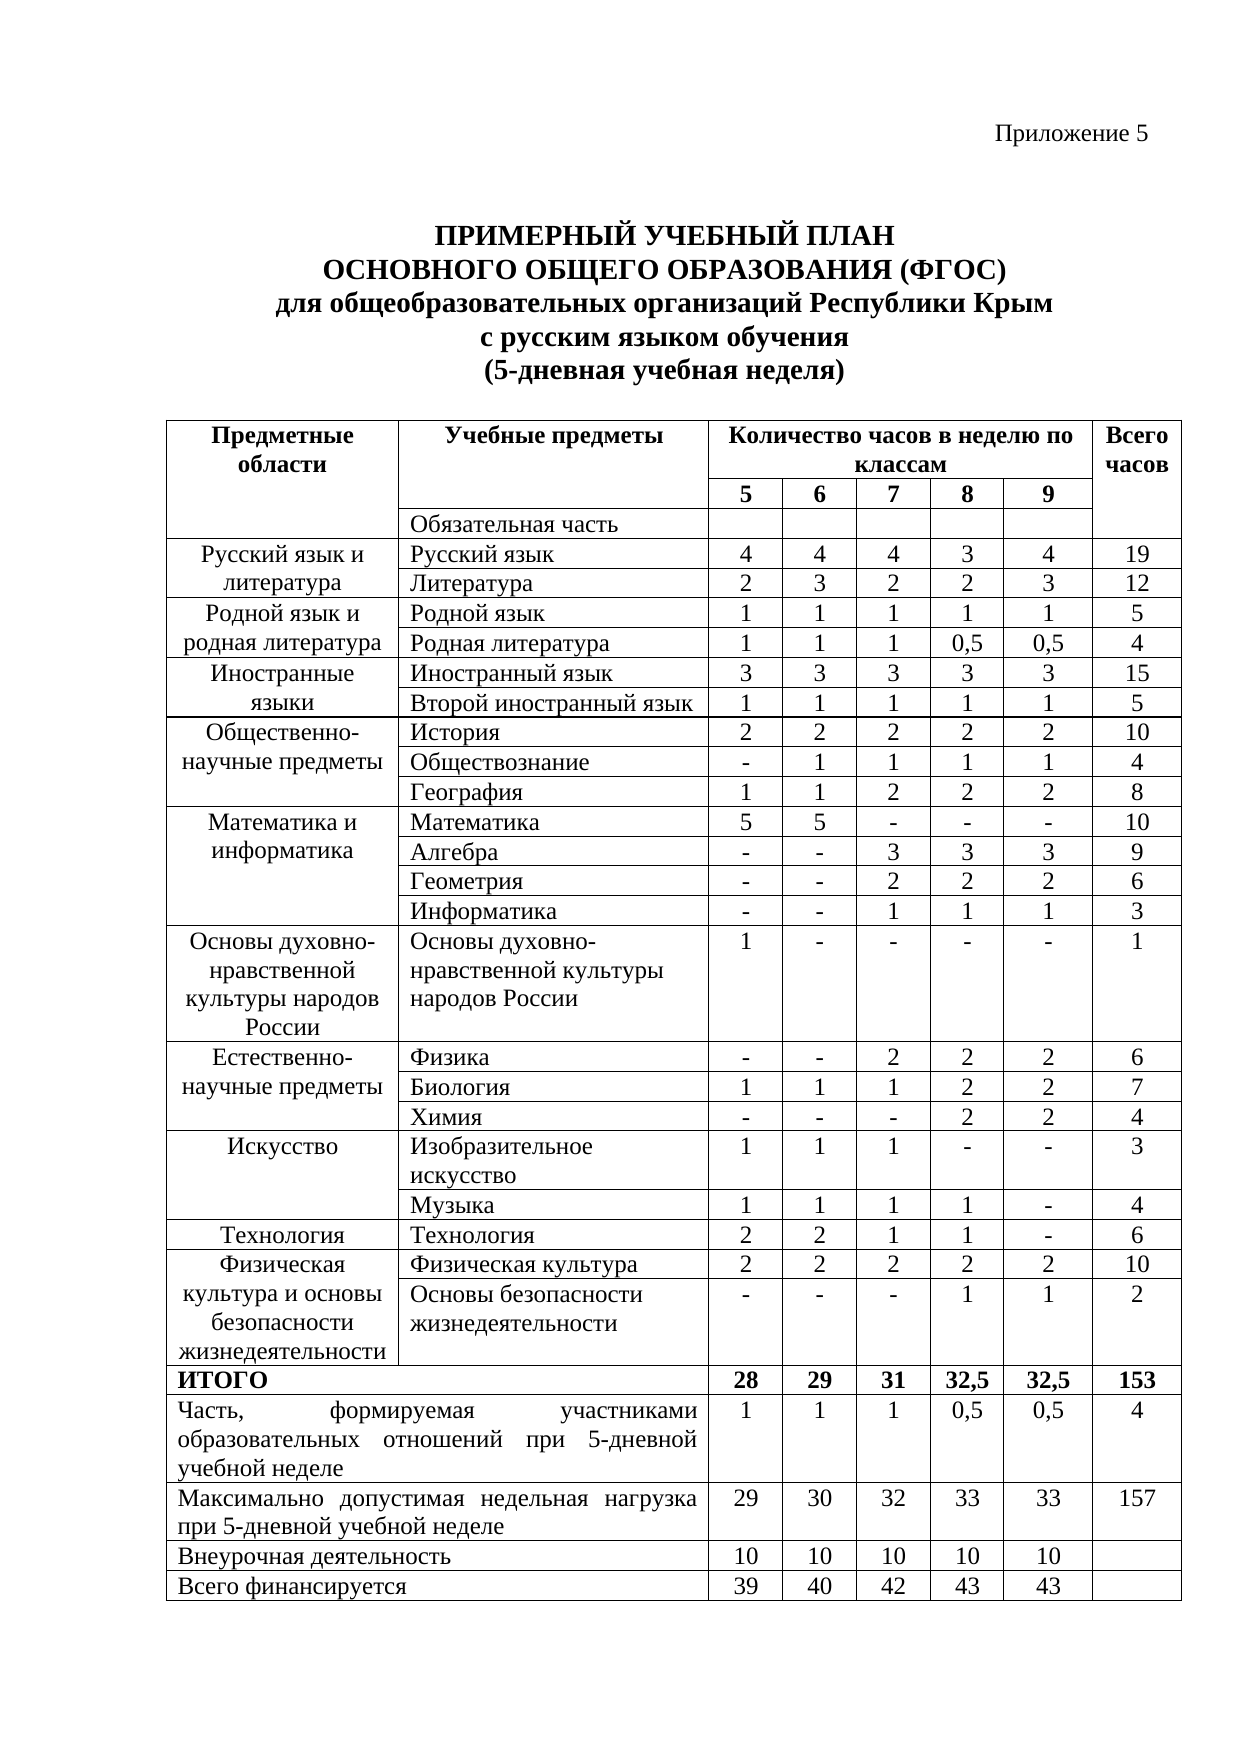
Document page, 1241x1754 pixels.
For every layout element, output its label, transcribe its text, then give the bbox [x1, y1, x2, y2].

table_cell Всего финансируется [167, 1571, 708, 1600]
table_cell 3 [857, 837, 930, 865]
table_cell [1093, 1571, 1181, 1600]
table_cell 42 [857, 1571, 930, 1600]
table_cell - [857, 807, 930, 836]
table_cell 2 [783, 1220, 856, 1248]
table_cell 2 [1004, 1042, 1092, 1071]
table_cell 1 [783, 1395, 856, 1482]
table_cell 2 [709, 569, 782, 597]
table_cell Родной язык [399, 598, 708, 627]
table_cell 1 [857, 896, 930, 925]
table_cell 10 [931, 1541, 1003, 1570]
table_cell 1 [783, 1131, 856, 1189]
table_cell 2 [709, 1220, 782, 1248]
table_cell Максимально допустимая недельная нагрузка при 5-дневной учебной неделе [167, 1483, 708, 1540]
table_cell 2 [931, 718, 1003, 746]
table_cell 10 [709, 1541, 782, 1570]
table_cell 2 [709, 718, 782, 746]
table_cell 2 [931, 1102, 1003, 1130]
table_cell 4 [1093, 1102, 1181, 1130]
table_cell - [1004, 1131, 1092, 1189]
table_cell 31 [857, 1366, 930, 1394]
table_cell Внеурочная деятельность [167, 1541, 708, 1570]
table_cell 3 [783, 569, 856, 597]
table_cell Часть, формируемая участниками образовательных отношений при 5-дневной учебной неделе [167, 1395, 708, 1482]
table_cell 3 [1004, 837, 1092, 865]
table_cell 43 [931, 1571, 1003, 1600]
table_cell - [709, 896, 782, 925]
table_cell [1093, 1541, 1181, 1570]
table_cell 1 [709, 1131, 782, 1189]
table_cell 9 [1093, 837, 1181, 865]
table_cell 1 [931, 747, 1003, 776]
table_cell Родная литература [399, 628, 708, 657]
table_cell 2 [857, 777, 930, 806]
table_cell 2 [857, 1042, 930, 1071]
table_cell 3 [1004, 569, 1092, 597]
table_cell 4 [857, 539, 930, 567]
table_cell Информатика [399, 896, 708, 925]
table_cell Математика [399, 807, 708, 836]
table_cell 1 [709, 688, 782, 716]
table_cell 10 [1093, 1250, 1181, 1278]
table_cell - [931, 1131, 1003, 1189]
table_cell 1 [1004, 688, 1092, 716]
table_cell 2 [1093, 1279, 1181, 1364]
table_cell ИТОГО [167, 1366, 708, 1394]
table_cell Иностранные языки [167, 658, 398, 716]
table_cell 2 [931, 777, 1003, 806]
table_cell Геометрия [399, 866, 708, 895]
table_cell 4 [783, 539, 856, 567]
table_cell 3 [931, 539, 1003, 567]
table_cell 1 [931, 1220, 1003, 1248]
text ОСНОВНОГО ОБЩЕГО ОБРАЗОВАНИЯ (ФГОС) [177, 252, 1152, 285]
table_cell - [783, 926, 856, 1041]
table_cell Иностранный язык [399, 658, 708, 687]
text с русским языком обучения [177, 319, 1152, 352]
table_cell - [857, 1102, 930, 1130]
table_cell 5 [709, 807, 782, 836]
table_cell - [783, 1102, 856, 1130]
table_cell 3 [931, 658, 1003, 687]
table_cell 2 [783, 1250, 856, 1278]
table_cell Искусство [167, 1131, 398, 1219]
table_cell 0,5 [1004, 1395, 1092, 1482]
table_cell 4 [1093, 1395, 1181, 1482]
table_cell 4 [1093, 747, 1181, 776]
table_cell 3 [783, 658, 856, 687]
table_cell 1 [857, 628, 930, 657]
table_cell 4 [1093, 628, 1181, 657]
table_cell 28 [709, 1366, 782, 1394]
table_cell Обществознание [399, 747, 708, 776]
table_cell 2 [931, 866, 1003, 895]
table_cell 2 [931, 1072, 1003, 1101]
table_cell 39 [709, 1571, 782, 1600]
table_cell 1 [709, 1190, 782, 1219]
table_cell 4 [1093, 1190, 1181, 1219]
table_cell 12 [1093, 569, 1181, 597]
table_cell - [857, 926, 930, 1041]
table_cell 157 [1093, 1483, 1181, 1540]
table_cell 1 [931, 688, 1003, 716]
table_cell 1 [857, 747, 930, 776]
table_cell Математика и информатика [167, 807, 398, 925]
table_cell 0,5 [931, 1395, 1003, 1482]
table_cell Физическая культура [399, 1250, 708, 1278]
table_cell 1 [1093, 926, 1181, 1041]
table_cell Основы безопасности жизнедеятельности [399, 1279, 708, 1364]
table_cell 9 [1004, 479, 1092, 508]
table_cell 43 [1004, 1571, 1092, 1600]
table_cell Физическая культура и основы безопасности жизнедеятельности [167, 1250, 398, 1364]
table_cell Русский язык [399, 539, 708, 567]
table_cell 1 [709, 598, 782, 627]
table_cell 2 [709, 1250, 782, 1278]
table_cell 2 [857, 718, 930, 746]
table_cell [931, 509, 1003, 538]
table_cell 3 [857, 658, 930, 687]
table_cell Алгебра [399, 837, 708, 865]
table_cell 2 [931, 569, 1003, 597]
table_cell 8 [931, 479, 1003, 508]
table_cell 1 [709, 926, 782, 1041]
table_cell Второй иностранный язык [399, 688, 708, 716]
table_cell 0,5 [1004, 628, 1092, 657]
table_cell [709, 509, 782, 538]
table_cell 0,5 [931, 628, 1003, 657]
table_cell 1 [857, 688, 930, 716]
table_cell 1 [709, 777, 782, 806]
table_cell 2 [1004, 1102, 1092, 1130]
table_cell 19 [1093, 539, 1181, 567]
table_cell [1004, 509, 1092, 538]
table_cell Естественно-научные предметы [167, 1042, 398, 1130]
table_cell 10 [857, 1541, 930, 1570]
table_header Количество часов в неделю по классам [709, 421, 1092, 478]
table_cell 1 [931, 1190, 1003, 1219]
text (5-дневная учебная неделя) [177, 352, 1152, 386]
text Приложение 5 [177, 118, 1152, 147]
table_cell 4 [709, 539, 782, 567]
table_cell 1 [1004, 896, 1092, 925]
table_cell Биология [399, 1072, 708, 1101]
table_header Всего часов [1093, 421, 1181, 538]
table_cell 1 [783, 777, 856, 806]
table_cell 30 [783, 1483, 856, 1540]
table_cell 1 [857, 1220, 930, 1248]
table_cell 1 [857, 1395, 930, 1482]
table_cell 1 [857, 1131, 930, 1189]
table_cell - [709, 747, 782, 776]
table_cell 1 [709, 628, 782, 657]
table_cell - [783, 866, 856, 895]
table_cell 32 [857, 1483, 930, 1540]
table_cell 3 [1093, 896, 1181, 925]
table_cell - [931, 926, 1003, 1041]
table_cell 10 [1093, 718, 1181, 746]
table_cell Химия [399, 1102, 708, 1130]
table_cell - [1004, 807, 1092, 836]
table_cell 29 [709, 1483, 782, 1540]
table_cell 6 [1093, 1220, 1181, 1248]
table_cell 2 [857, 1250, 930, 1278]
table_cell Родной язык и родная литература [167, 598, 398, 657]
table_cell Технология [167, 1220, 398, 1248]
table_cell 6 [1093, 1042, 1181, 1071]
table_cell - [857, 1279, 930, 1364]
table_cell 1 [783, 688, 856, 716]
table_cell География [399, 777, 708, 806]
table_cell - [783, 1042, 856, 1071]
table_cell - [1004, 1190, 1092, 1219]
table_cell 10 [1093, 807, 1181, 836]
table_cell 33 [931, 1483, 1003, 1540]
text для общеобразовательных организаций Республики Крым [177, 285, 1152, 319]
table_cell 1 [783, 598, 856, 627]
table_cell 2 [857, 866, 930, 895]
table_cell 1 [1004, 1279, 1092, 1364]
text ПРИМЕРНЫЙ УЧЕБНЫЙ ПЛАН [177, 218, 1152, 252]
table_cell 1 [857, 1072, 930, 1101]
table_cell 1 [783, 628, 856, 657]
table_cell 1 [931, 598, 1003, 627]
table_cell - [783, 896, 856, 925]
table_header Предметные области [167, 421, 398, 538]
table_cell - [783, 1279, 856, 1364]
table_cell 3 [1004, 658, 1092, 687]
table_cell 1 [931, 896, 1003, 925]
table_cell 5 [783, 807, 856, 836]
table_cell 1 [857, 598, 930, 627]
table_cell 3 [709, 658, 782, 687]
table_cell [783, 509, 856, 538]
table_cell 1 [1004, 598, 1092, 627]
table_cell - [709, 837, 782, 865]
table_cell - [783, 837, 856, 865]
table_cell 29 [783, 1366, 856, 1394]
table_cell - [931, 807, 1003, 836]
table_cell 2 [857, 569, 930, 597]
table_cell 2 [1004, 1250, 1092, 1278]
table_cell Музыка [399, 1190, 708, 1219]
table_cell 5 [1093, 598, 1181, 627]
table_cell Изобразительное искусство [399, 1131, 708, 1189]
table_cell Основы духовно-нравственной культуры народов России [167, 926, 398, 1041]
table_cell 15 [1093, 658, 1181, 687]
table_cell 5 [1093, 688, 1181, 716]
table_cell 2 [931, 1250, 1003, 1278]
table_cell Русский язык и литература [167, 539, 398, 597]
table_cell 1 [783, 1190, 856, 1219]
table_cell 1 [709, 1072, 782, 1101]
table_cell 7 [857, 479, 930, 508]
table_cell 6 [783, 479, 856, 508]
table_cell Литература [399, 569, 708, 597]
table_cell 2 [1004, 777, 1092, 806]
table_cell 7 [1093, 1072, 1181, 1101]
table_cell 1 [857, 1190, 930, 1219]
table_cell 40 [783, 1571, 856, 1600]
table_cell 2 [1004, 866, 1092, 895]
table_cell 2 [931, 1042, 1003, 1071]
table_cell 33 [1004, 1483, 1092, 1540]
table_cell 1 [709, 1395, 782, 1482]
table_cell 2 [1004, 718, 1092, 746]
table_cell - [1004, 1220, 1092, 1248]
table_cell 3 [931, 837, 1003, 865]
table_cell - [709, 866, 782, 895]
table_cell [857, 509, 930, 538]
table_cell - [709, 1102, 782, 1130]
table_cell 6 [1093, 866, 1181, 895]
table_cell 32,5 [931, 1366, 1003, 1394]
table_cell 10 [783, 1541, 856, 1570]
table_cell 4 [1004, 539, 1092, 567]
table_cell 10 [1004, 1541, 1092, 1570]
table_cell Физика [399, 1042, 708, 1071]
table_header Учебные предметы [399, 421, 708, 508]
table_cell 3 [1093, 1131, 1181, 1189]
table_cell - [1004, 926, 1092, 1041]
table_cell История [399, 718, 708, 746]
table_cell 1 [783, 747, 856, 776]
table_cell - [709, 1042, 782, 1071]
table_cell 2 [1004, 1072, 1092, 1101]
table_cell 1 [1004, 747, 1092, 776]
table_cell 1 [931, 1279, 1003, 1364]
table_cell Общественно-научные предметы [167, 718, 398, 806]
table_cell 2 [783, 718, 856, 746]
table_cell 8 [1093, 777, 1181, 806]
table_cell 1 [783, 1072, 856, 1101]
table_cell - [709, 1279, 782, 1364]
table_cell Основы духовно-нравственной культуры народов России [399, 926, 708, 1041]
table_cell Технология [399, 1220, 708, 1248]
table_cell 5 [709, 479, 782, 508]
table_cell Обязательная часть [399, 509, 708, 538]
table_cell 153 [1093, 1366, 1181, 1394]
table_cell 32,5 [1004, 1366, 1092, 1394]
